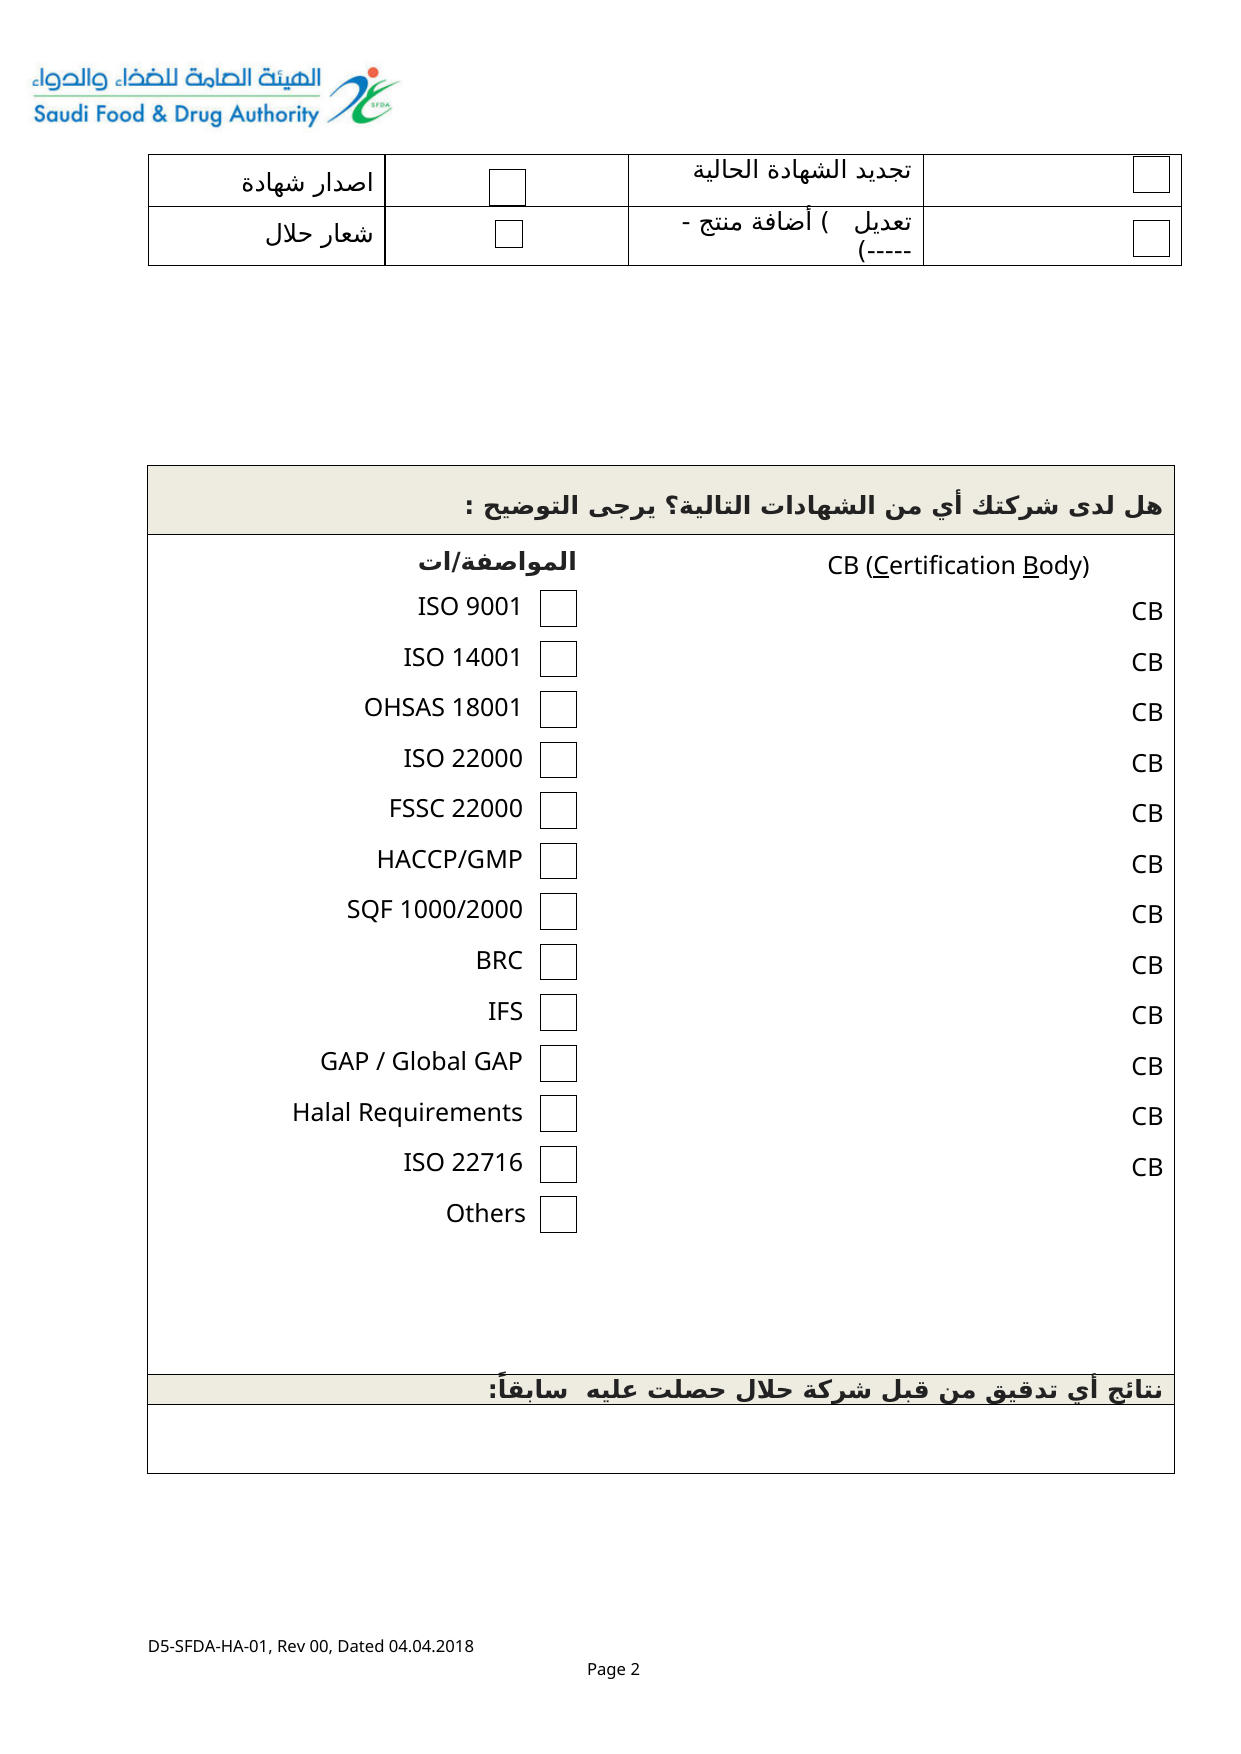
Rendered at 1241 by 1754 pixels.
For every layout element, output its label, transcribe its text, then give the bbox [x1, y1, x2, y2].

table_cell شعار حلال [149, 207, 384, 265]
table_cell CB (Certification Body) CB CB CB CB CB CB CB CB CB CB CB CB [588, 535, 1174, 1374]
table_header هل لدى شركتك أي من الشهادات التالية؟ يرجى التوضيح : [148, 466, 1174, 534]
table_cell [386, 207, 628, 265]
table_cell [148, 1405, 1174, 1473]
picture [26, 0, 405, 210]
table_cell تعديل ) أضافة منتج - -----) [629, 207, 923, 265]
table_cell اصدار شهادة [149, 155, 384, 206]
table_cell تجديد الشهادة الحالية [629, 155, 923, 206]
table_cell [386, 155, 628, 206]
table_cell نتائج أي تدقيق من قبل شركة حلال حصلت عليه سابقاً: [148, 1375, 1174, 1404]
table_cell [924, 155, 1181, 206]
table_cell [924, 207, 1181, 265]
table_cell المواصفة/ات ISO 9001 ISO 14001 OHSAS 18001 ISO 22000 FSSC 22000 HACCP/GMP SQF 1000/2000 BRC IFS GAP / Global GAP Halal Requirements ISO 22716 Others [148, 535, 588, 1374]
